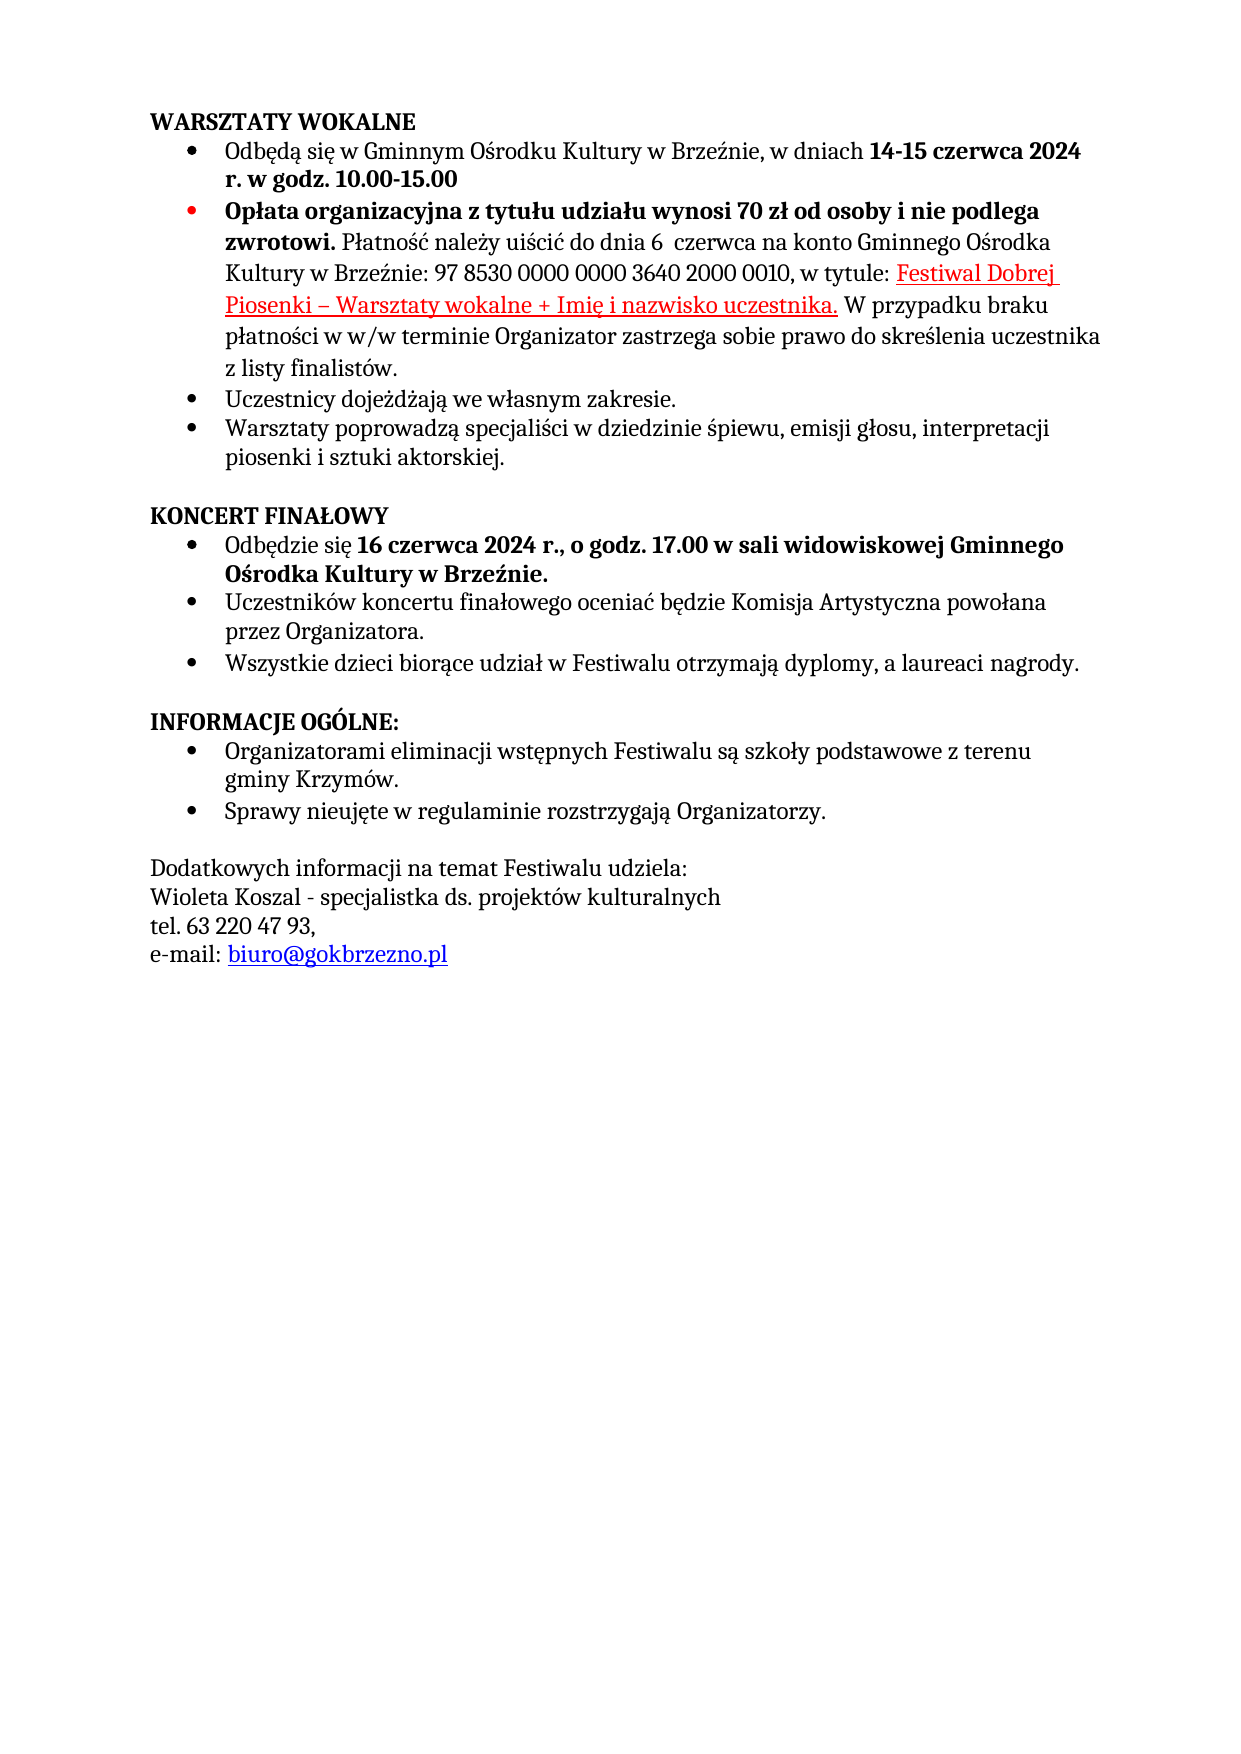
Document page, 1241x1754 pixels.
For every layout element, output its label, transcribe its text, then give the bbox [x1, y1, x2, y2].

subtitle WARSZTATY WOKALNE [150, 106, 1103, 137]
text e-mail: biuro@gokbrzezno.pl [150, 940, 727, 969]
text Dodatkowych informacji na temat Festiwalu udziela: Wioleta Koszal - specjalistka ds. projektów kulturalnych tel. 63 220 47 93, [150, 854, 727, 940]
subtitle INFORMACJE OGÓLNE: [150, 706, 1103, 737]
subtitle KONCERT FINAŁOWY [150, 500, 1103, 531]
list Uczestników koncertu finałowego oceniać będzie Komisja Artystyczna powołana przez Organizatora. [187, 588, 1090, 646]
list Sprawy nieujęte w regulaminie rozstrzygają Organizatorzy. [187, 794, 1103, 826]
list Odbędzie się 16 czerwca 2024 r., o godz. 17.00 w sali widowiskowej Gminnego Ośrodka Kultury w Brzeźnie. [187, 531, 1091, 588]
list Uczestnicy dojeżdżają we własnym zakresie. [187, 382, 1103, 414]
list Opłata organizacyjna z tytułu udziału wynosi 70 zł od osoby i nie podlega zwrotowi. Płatność należy uiścić do dnia 6 czerwca na konto Gminnego Ośrodka Kultury w Brzeźnie: 97 8530 0000 0000 3640 2000 0010, w tytule: Festiwal Dobrej Piosenki – Warsztaty wokalne + Imię i nazwisko uczestnika. W przypadku braku płatności w w/w terminie Organizator zastrzega sobie prawo do skreślenia uczestnika z listy finalistów. [187, 194, 1103, 382]
list Odbędą się w Gminnym Ośrodku Kultury w Brzeźnie, w dniach 14-15 czerwca 2024 r. w godz. 10.00-15.00 [187, 137, 1091, 194]
list Wszystkie dzieci biorące udział w Festiwalu otrzymają dyplomy, a laureaci nagrody. [187, 646, 1103, 677]
list Organizatorami eliminacji wstępnych Festiwalu są szkoły podstawowe z terenu gminy Krzymów. [187, 737, 1090, 794]
list Warsztaty poprowadzą specjaliści w dziedzinie śpiewu, emisji głosu, interpretacji piosenki i sztuki aktorskiej. [187, 414, 1091, 472]
